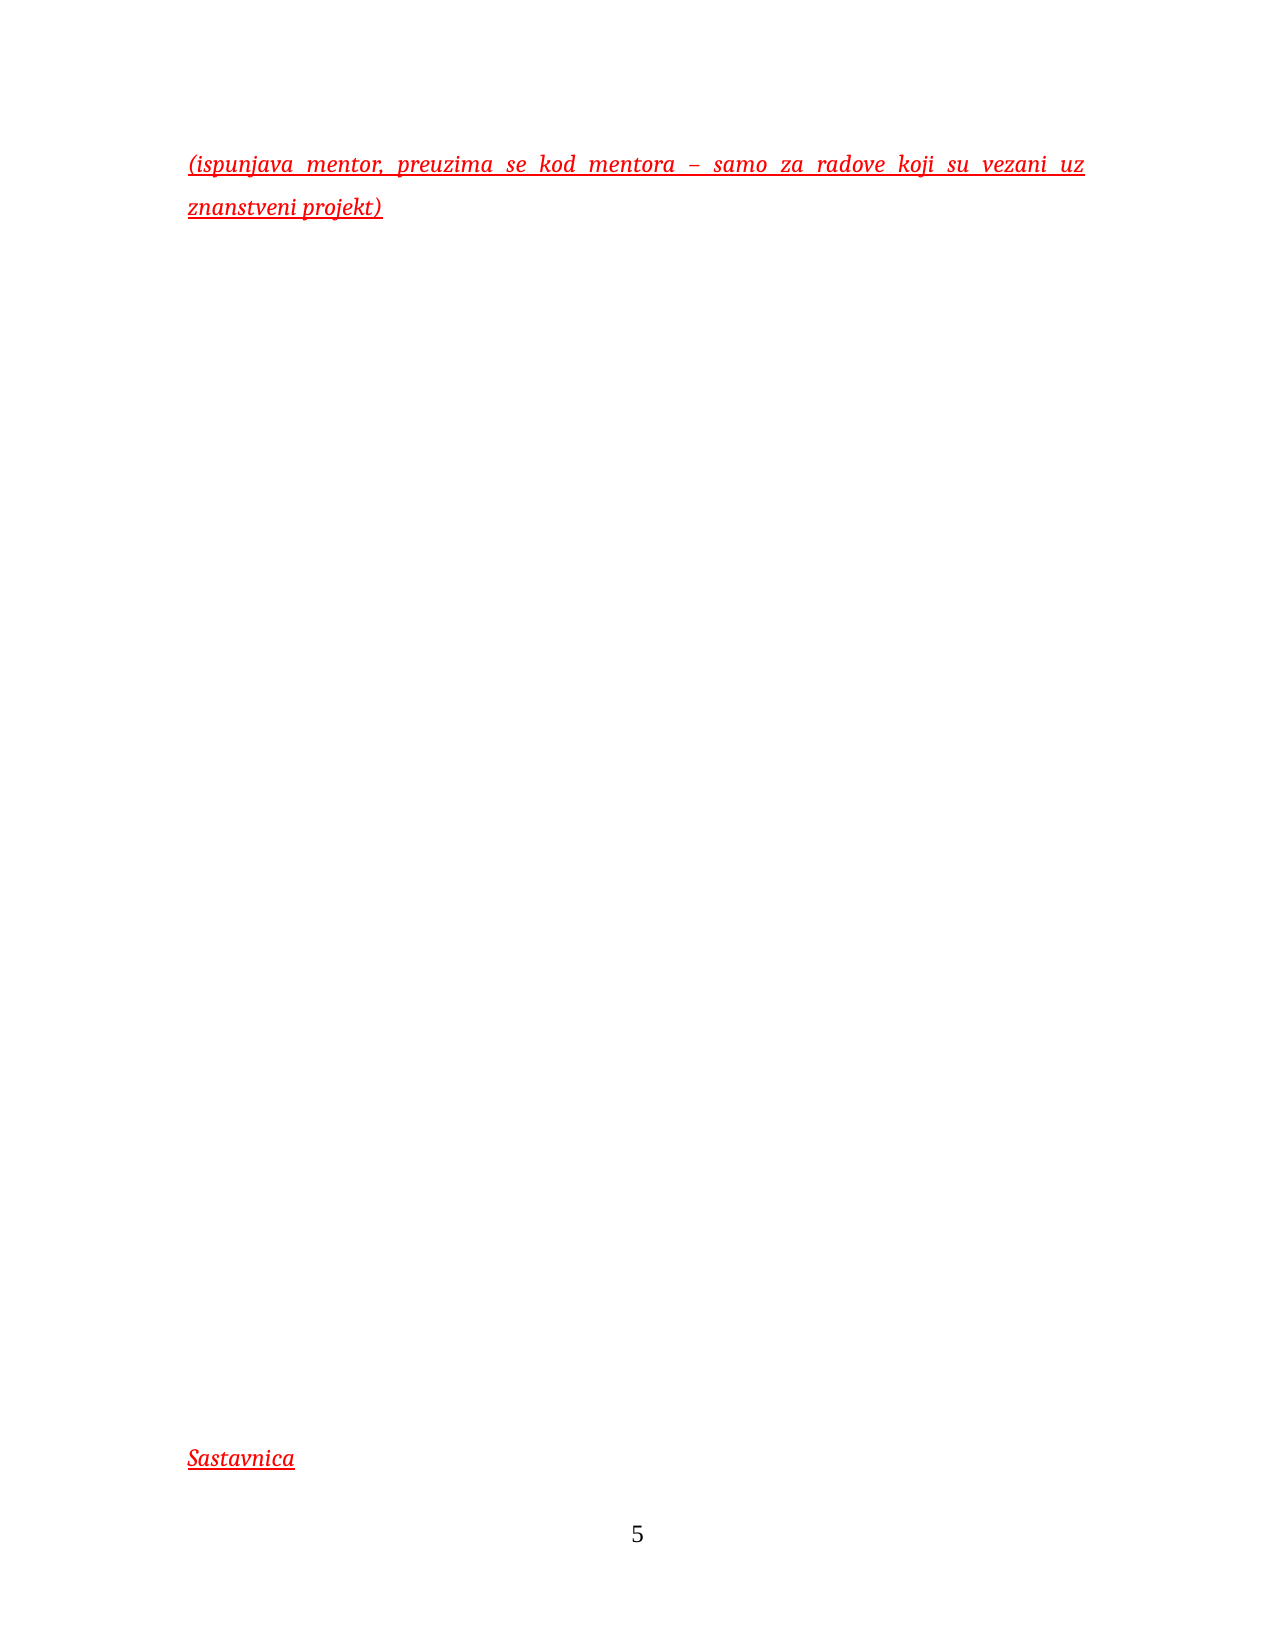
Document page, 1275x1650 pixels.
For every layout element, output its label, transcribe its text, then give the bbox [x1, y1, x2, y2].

text Sastavnica [187, 1444, 1088, 1472]
text (ispunjava mentor, preuzima se kod mentora – samo za radove koji su vezani uz znanstveni projekt) [187, 150, 1088, 222]
